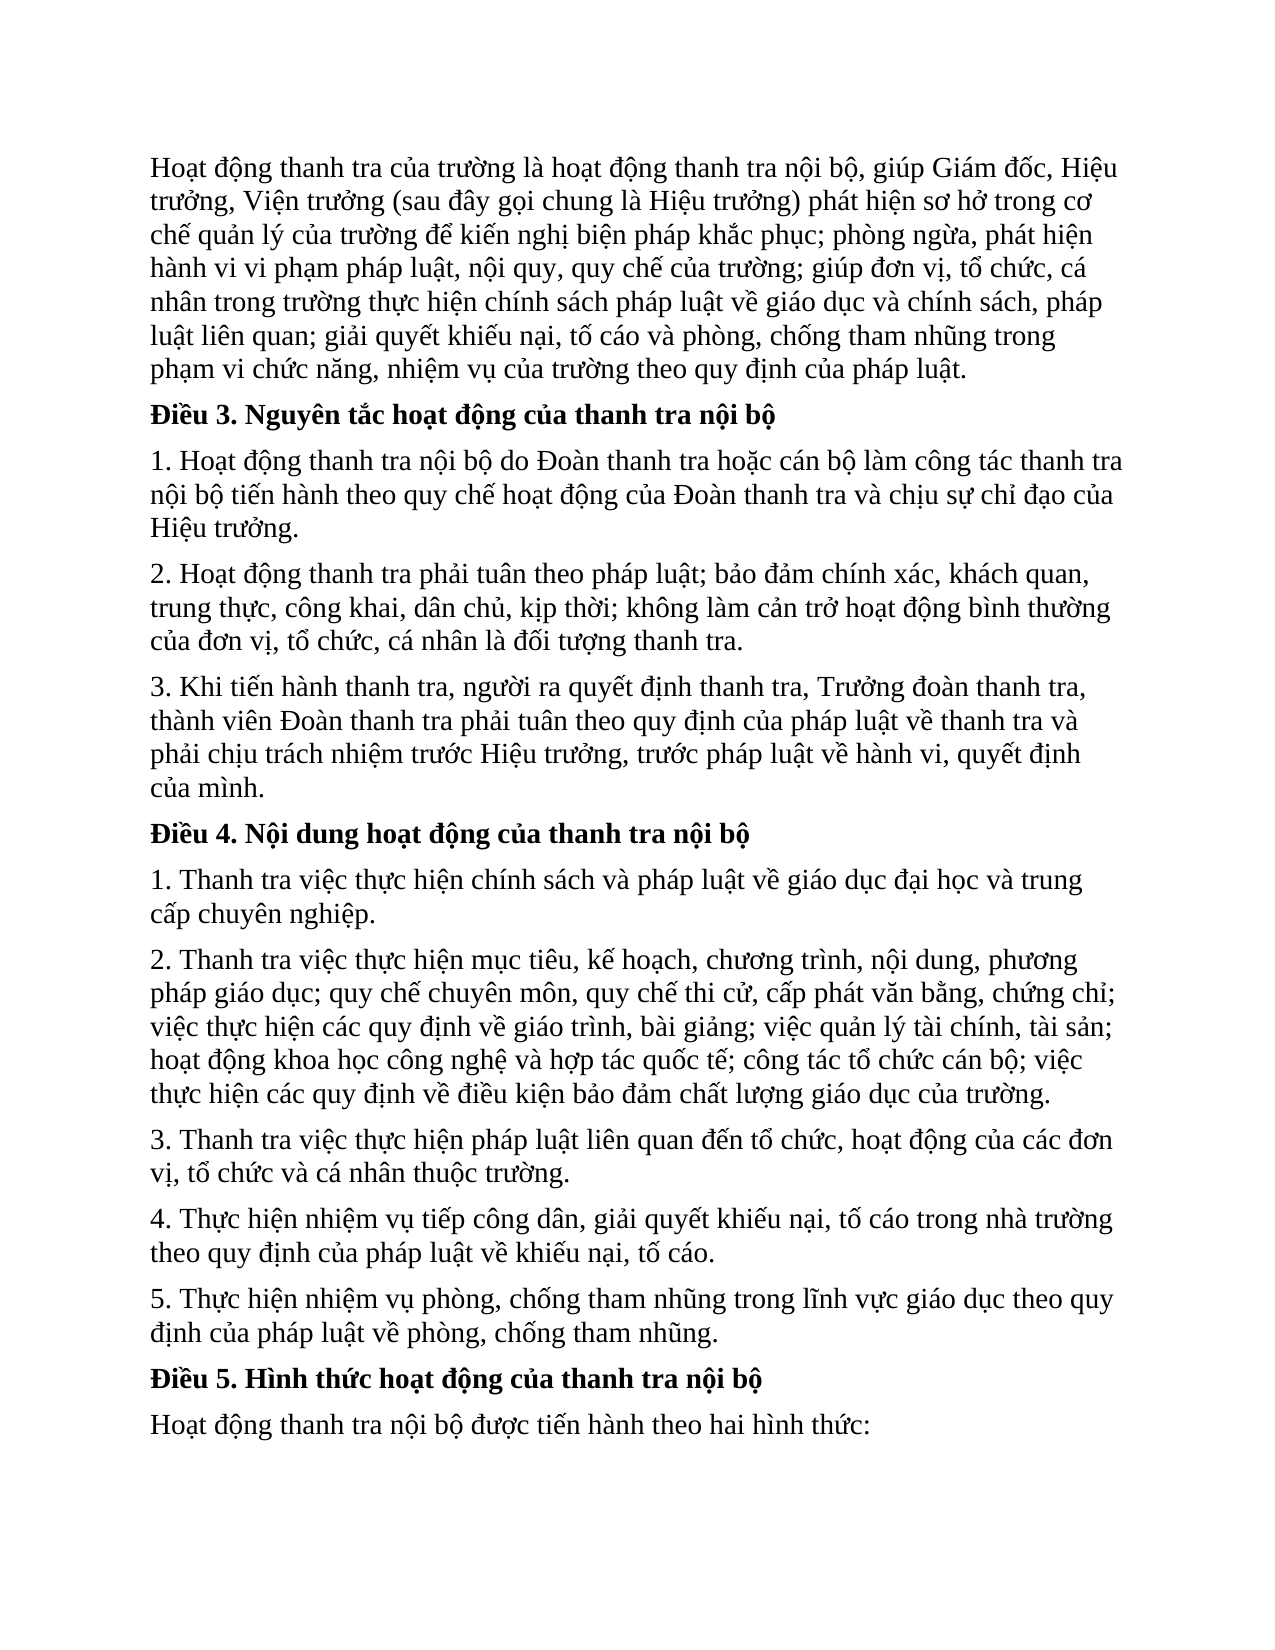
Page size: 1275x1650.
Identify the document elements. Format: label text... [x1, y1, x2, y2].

text Hoạt động thanh tra của trường là hoạt động thanh tra nội bộ, giúp Giám đốc, Hiệu trưởng, Viện trưởng (sau đây gọi chung là Hiệu trưởng) phát hiện sơ hở trong cơ chế quản lý của trường để kiến nghị biện pháp khắc phục; phòng ngừa, phát hiện hành vi vi phạm pháp luật, nội quy, quy chế của trường; giúp đơn vị, tổ chức, cá nhân trong trường thực hiện chính sách pháp luật về giáo dục và chính sách, pháp luật liên quan; giải quyết khiếu nại, tố cáo và phòng, chống tham nhũng trong phạm vi chức năng, nhiệm vụ của trường theo quy định của pháp luật. [150, 150, 1125, 385]
text 4. Thực hiện nhiệm vụ tiếp công dân, giải quyết khiếu nại, tố cáo trong nhà trường theo quy định của pháp luật về khiếu nại, tố cáo. [150, 1202, 1125, 1269]
text 5. Thực hiện nhiệm vụ phòng, chống tham nhũng trong lĩnh vực giáo dục theo quy định của pháp luật về phòng, chống tham nhũng. [150, 1281, 1125, 1348]
text Điều 4. Nội dung hoạt động của thanh tra nội bộ [150, 816, 1125, 850]
text 2. Hoạt động thanh tra phải tuân theo pháp luật; bảo đảm chính xác, khách quan, trung thực, công khai, dân chủ, kịp thời; không làm cản trở hoạt động bình thường của đơn vị, tổ chức, cá nhân là đối tượng thanh tra. [150, 556, 1125, 657]
text 3. Khi tiến hành thanh tra, người ra quyết định thanh tra, Trưởng đoàn thanh tra, thành viên Đoàn thanh tra phải tuân theo quy định của pháp luật về thanh tra và phải chịu trách nhiệm trước Hiệu trưởng, trước pháp luật về hành vi, quyết định của mình. [150, 669, 1125, 804]
text Điều 5. Hình thức hoạt động của thanh tra nội bộ [150, 1361, 1125, 1394]
text Điều 3. Nguyên tắc hoạt động của thanh tra nội bộ [150, 397, 1125, 431]
text 3. Thanh tra việc thực hiện pháp luật liên quan đến tổ chức, hoạt động của các đơn vị, tổ chức và cá nhân thuộc trường. [150, 1122, 1125, 1189]
text 1. Hoạt động thanh tra nội bộ do Đoàn thanh tra hoặc cán bộ làm công tác thanh tra nội bộ tiến hành theo quy chế hoạt động của Đoàn thanh tra và chịu sự chỉ đạo của Hiệu trưởng. [150, 443, 1125, 544]
text 1. Thanh tra việc thực hiện chính sách và pháp luật về giáo dục đại học và trung cấp chuyên nghiệp. [150, 862, 1125, 929]
text 2. Thanh tra việc thực hiện mục tiêu, kế hoạch, chương trình, nội dung, phương pháp giáo dục; quy chế chuyên môn, quy chế thi cử, cấp phát văn bằng, chứng chỉ; việc thực hiện các quy định về giáo trình, bài giảng; việc quản lý tài chính, tài sản; hoạt động khoa học công nghệ và hợp tác quốc tế; công tác tổ chức cán bộ; việc thực hiện các quy định về điều kiện bảo đảm chất lượng giáo dục của trường. [150, 942, 1125, 1109]
text Hoạt động thanh tra nội bộ được tiến hành theo hai hình thức: [150, 1407, 1125, 1440]
